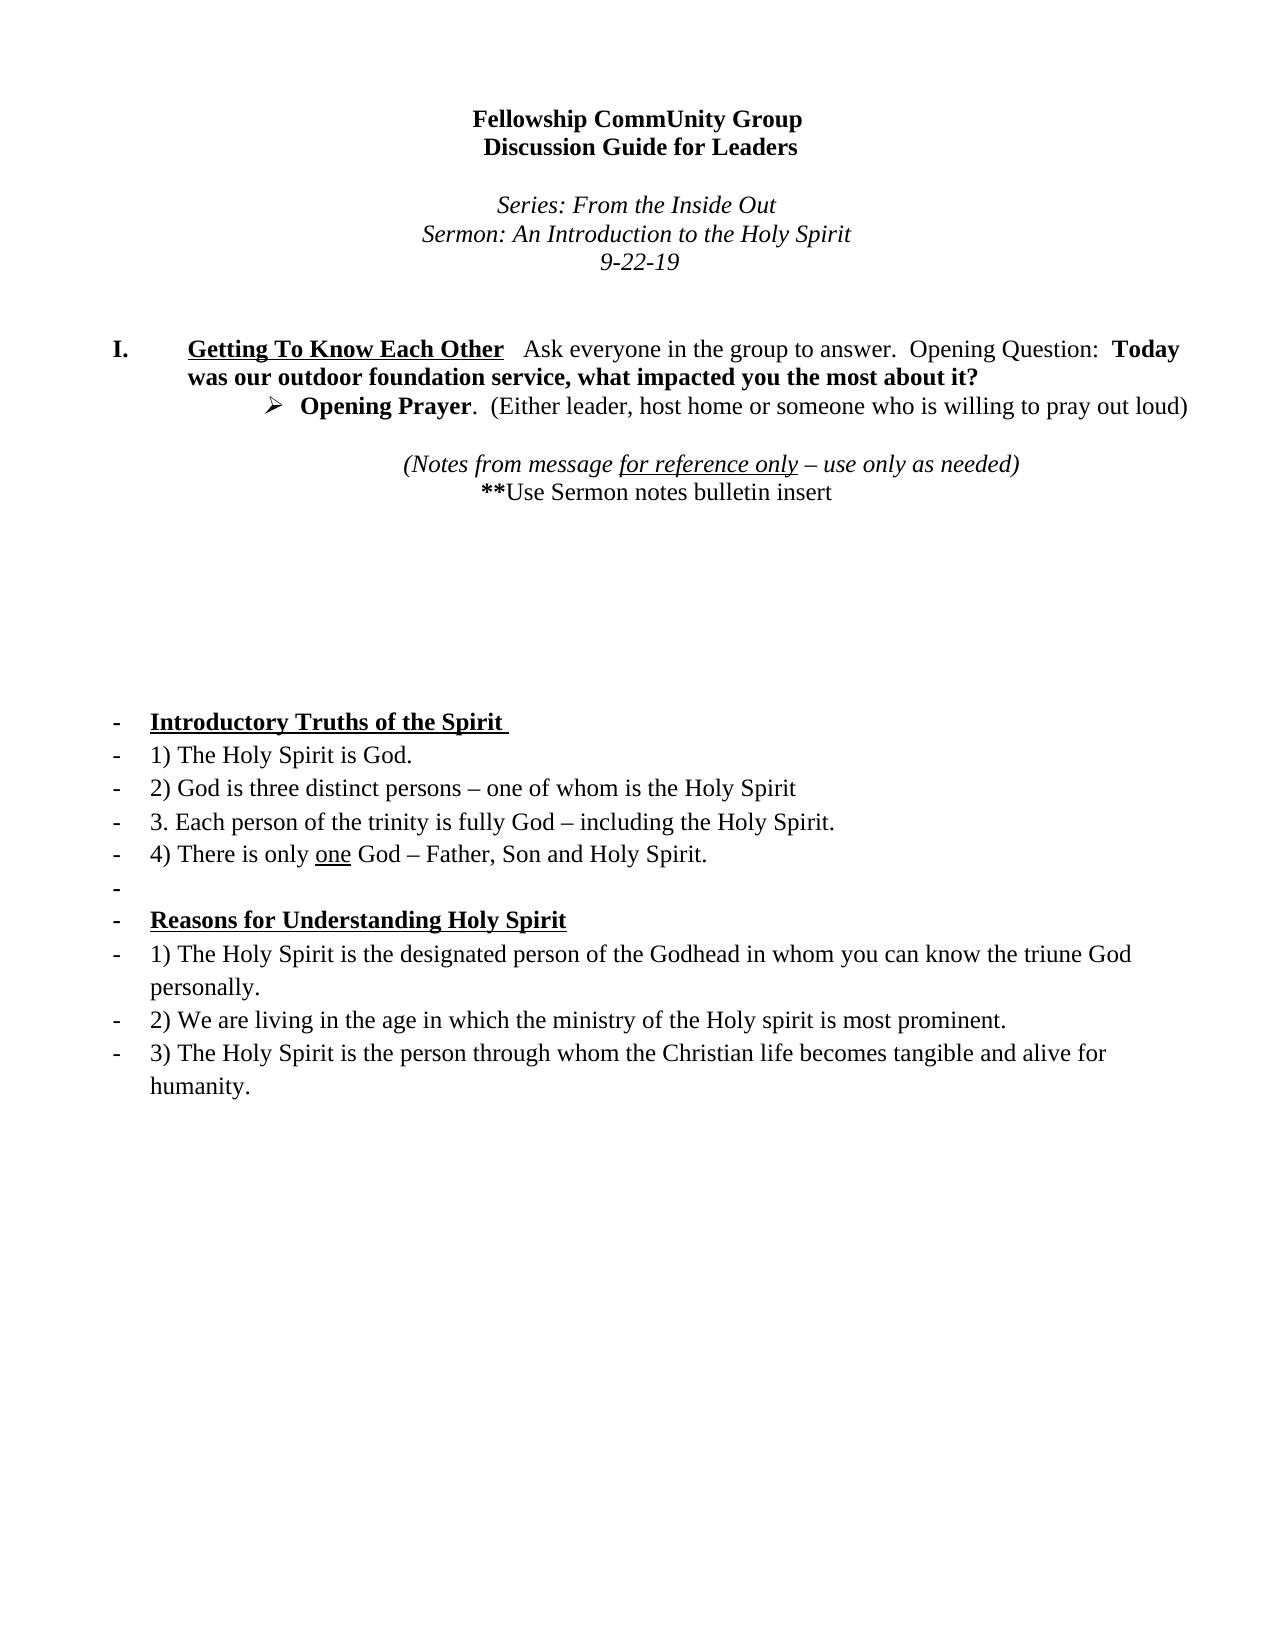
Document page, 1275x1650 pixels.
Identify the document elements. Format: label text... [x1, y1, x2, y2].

text Series: From the Inside Out [75, 190, 1200, 219]
list Opening Prayer. (Either leader, host home or someone who is willing to pray out loud) [262, 391, 1200, 420]
text 9-22-19 [75, 247, 1200, 276]
list 3) The Holy Spirit is the person through whom the Christian life becomes tangible and alive for humanity. [112, 1038, 1200, 1099]
list 2) We are living in the age in which the ministry of the Holy spirit is most prominent. [112, 1005, 1200, 1033]
text Fellowship CommUnity Group [75, 104, 1200, 132]
list Reasons for Understanding Holy Spirit [112, 906, 1200, 934]
list 3. Each person of the trinity is fully God – including the Holy Spirit. [112, 807, 1200, 835]
text Sermon: An Introduction to the Holy Spirit [75, 219, 1200, 247]
list 4) There is only one God – Father, Son and Holy Spirit. [112, 839, 1200, 868]
list 1) The Holy Spirit is God. [112, 741, 1200, 769]
list **Use Sermon notes bulletin insert [112, 477, 1200, 506]
text Discussion Guide for Leaders [75, 132, 1200, 161]
list Getting To Know Each Other Ask everyone in the group to answer. Opening Question: Today was our outdoor foundation service, what impacted you the most about it? [112, 334, 1200, 391]
list (Notes from message for reference only – use only as needed) [225, 449, 1200, 477]
list 1) The Holy Spirit is the designated person of the Godhead in whom you can know the triune God personally. [112, 939, 1200, 1000]
list Introductory Truths of the Spirit [112, 707, 1200, 736]
list 2) God is three distinct persons – one of whom is the Holy Spirit [112, 773, 1200, 802]
